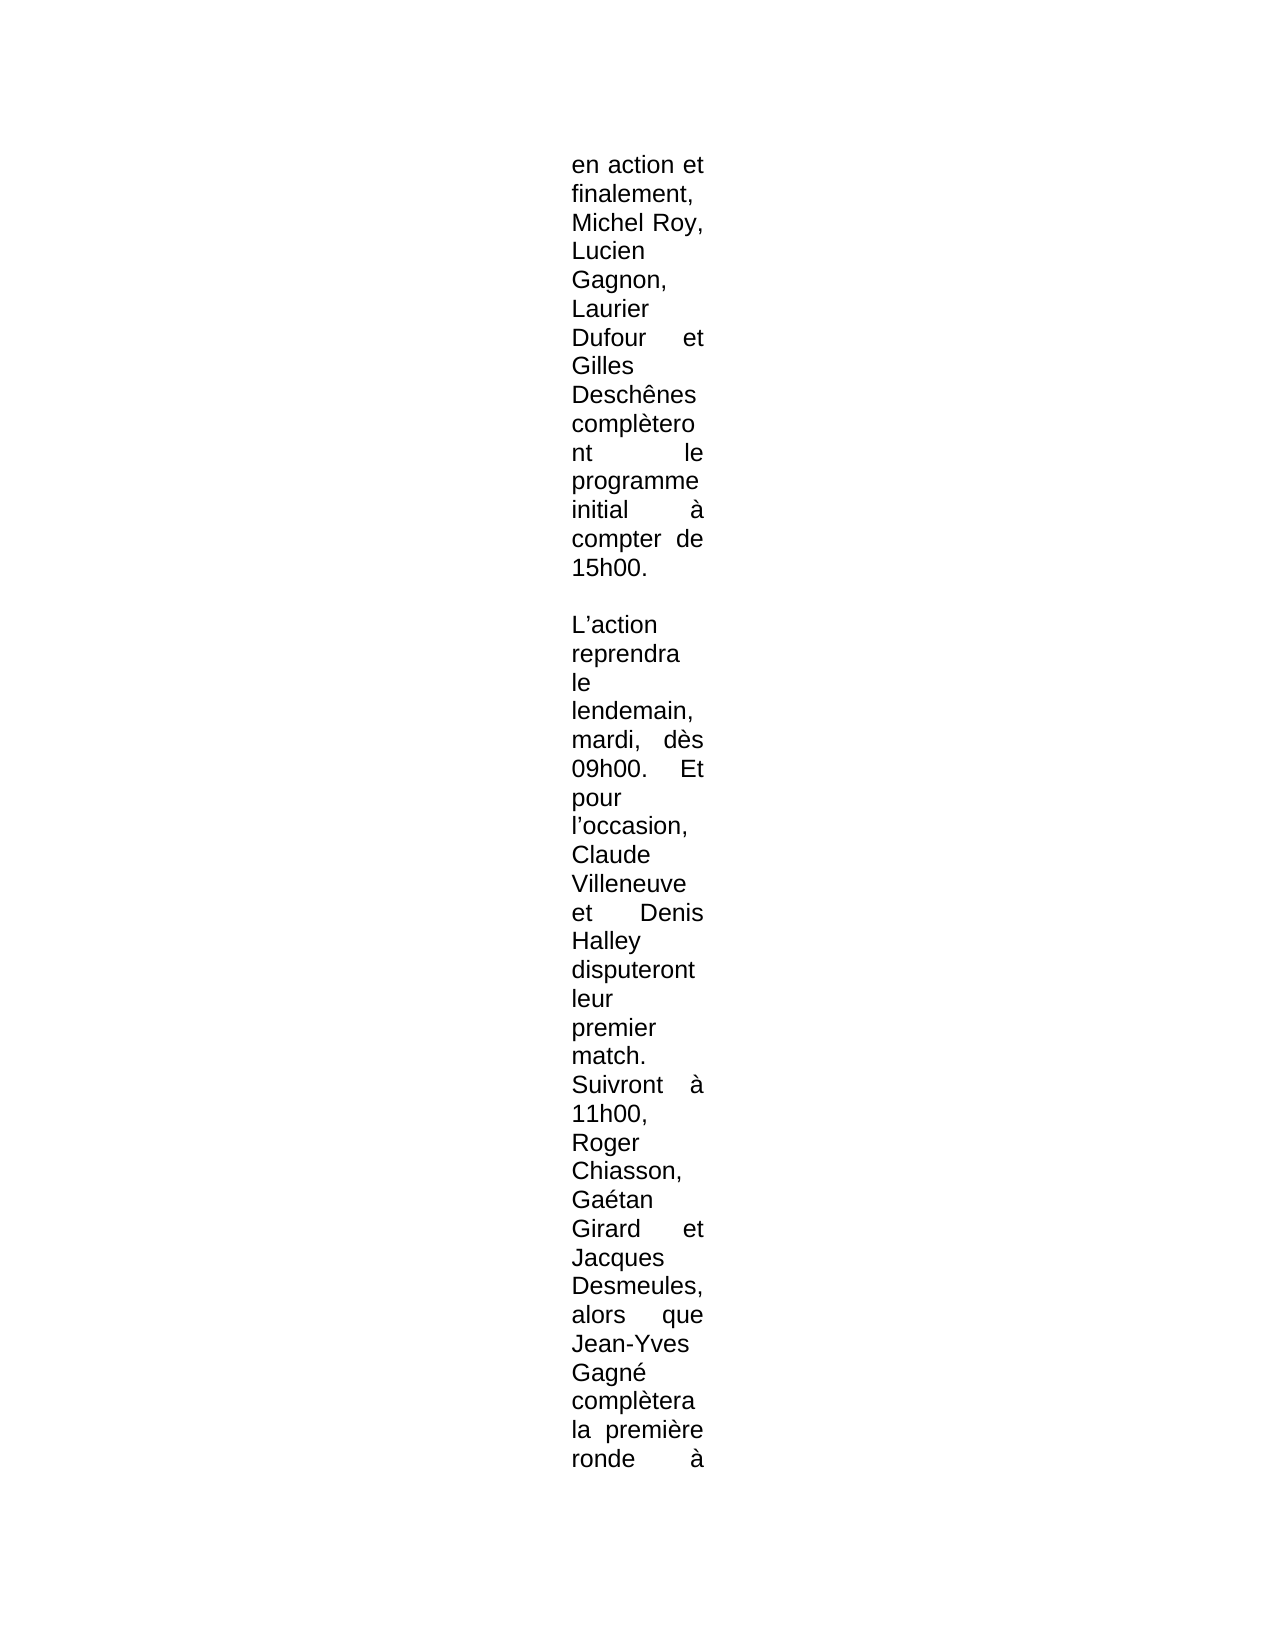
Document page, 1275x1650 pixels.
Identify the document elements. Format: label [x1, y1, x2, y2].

text [571, 150, 704, 581]
text [571, 610, 704, 1472]
